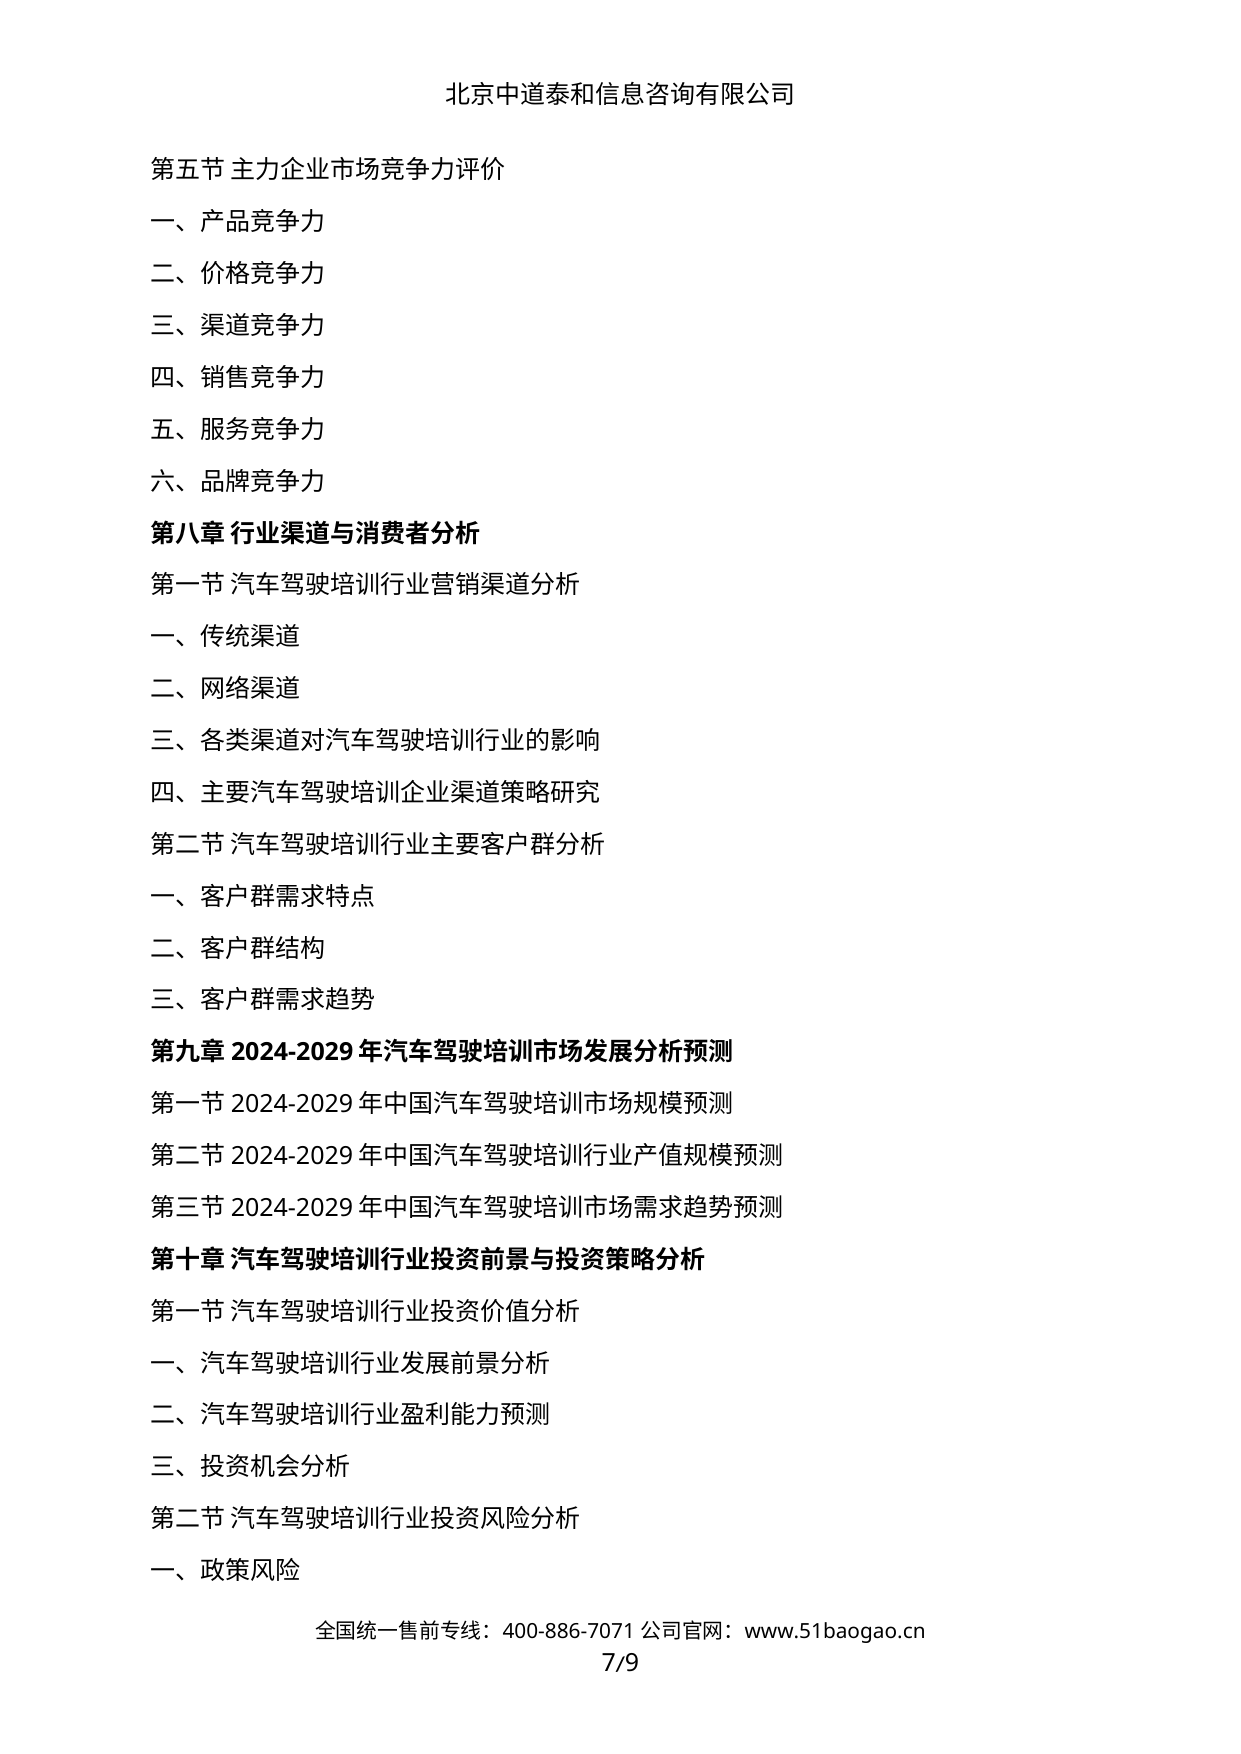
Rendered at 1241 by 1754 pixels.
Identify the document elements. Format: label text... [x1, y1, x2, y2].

text 一、客户群需求特点 [150, 876, 1090, 912]
text 三、客户群需求趋势 [150, 980, 1090, 1016]
text 六、品牌竞争力 [150, 461, 1090, 497]
text 三、投资机会分析 [150, 1447, 1090, 1483]
text 一、传统渠道 [150, 617, 1090, 653]
text 第二节 2024-2029年中国汽车驾驶培训行业产值规模预测 [150, 1136, 1090, 1172]
text 第二节 汽车驾驶培训行业投资风险分析 [150, 1499, 1090, 1535]
text 一、产品竞争力 [150, 202, 1090, 238]
text 四、主要汽车驾驶培训企业渠道策略研究 [150, 772, 1090, 809]
text 二、汽车驾驶培训行业盈利能力预测 [150, 1395, 1090, 1431]
text 第一节 2024-2029年中国汽车驾驶培训市场规模预测 [150, 1084, 1090, 1120]
text 第九章 2024-2029年汽车驾驶培训市场发展分析预测 [150, 1032, 1090, 1068]
text 第十章 汽车驾驶培训行业投资前景与投资策略分析 [150, 1239, 1090, 1276]
text 一、汽车驾驶培训行业发展前景分析 [150, 1343, 1090, 1379]
text 二、客户群结构 [150, 928, 1090, 964]
text 二、价格竞争力 [150, 254, 1090, 290]
text 三、各类渠道对汽车驾驶培训行业的影响 [150, 721, 1090, 757]
text 二、网络渠道 [150, 669, 1090, 705]
text 第八章 行业渠道与消费者分析 [150, 513, 1090, 549]
text 第二节 汽车驾驶培训行业主要客户群分析 [150, 824, 1090, 861]
text 第五节 主力企业市场竞争力评价 [150, 150, 1090, 186]
text 五、服务竞争力 [150, 409, 1090, 446]
text 第一节 汽车驾驶培训行业营销渠道分析 [150, 565, 1090, 601]
text 四、销售竞争力 [150, 357, 1090, 394]
text 三、渠道竞争力 [150, 306, 1090, 342]
text 第一节 汽车驾驶培训行业投资价值分析 [150, 1291, 1090, 1327]
text 第三节 2024-2029年中国汽车驾驶培训市场需求趋势预测 [150, 1187, 1090, 1224]
text 一、政策风险 [150, 1551, 1090, 1587]
